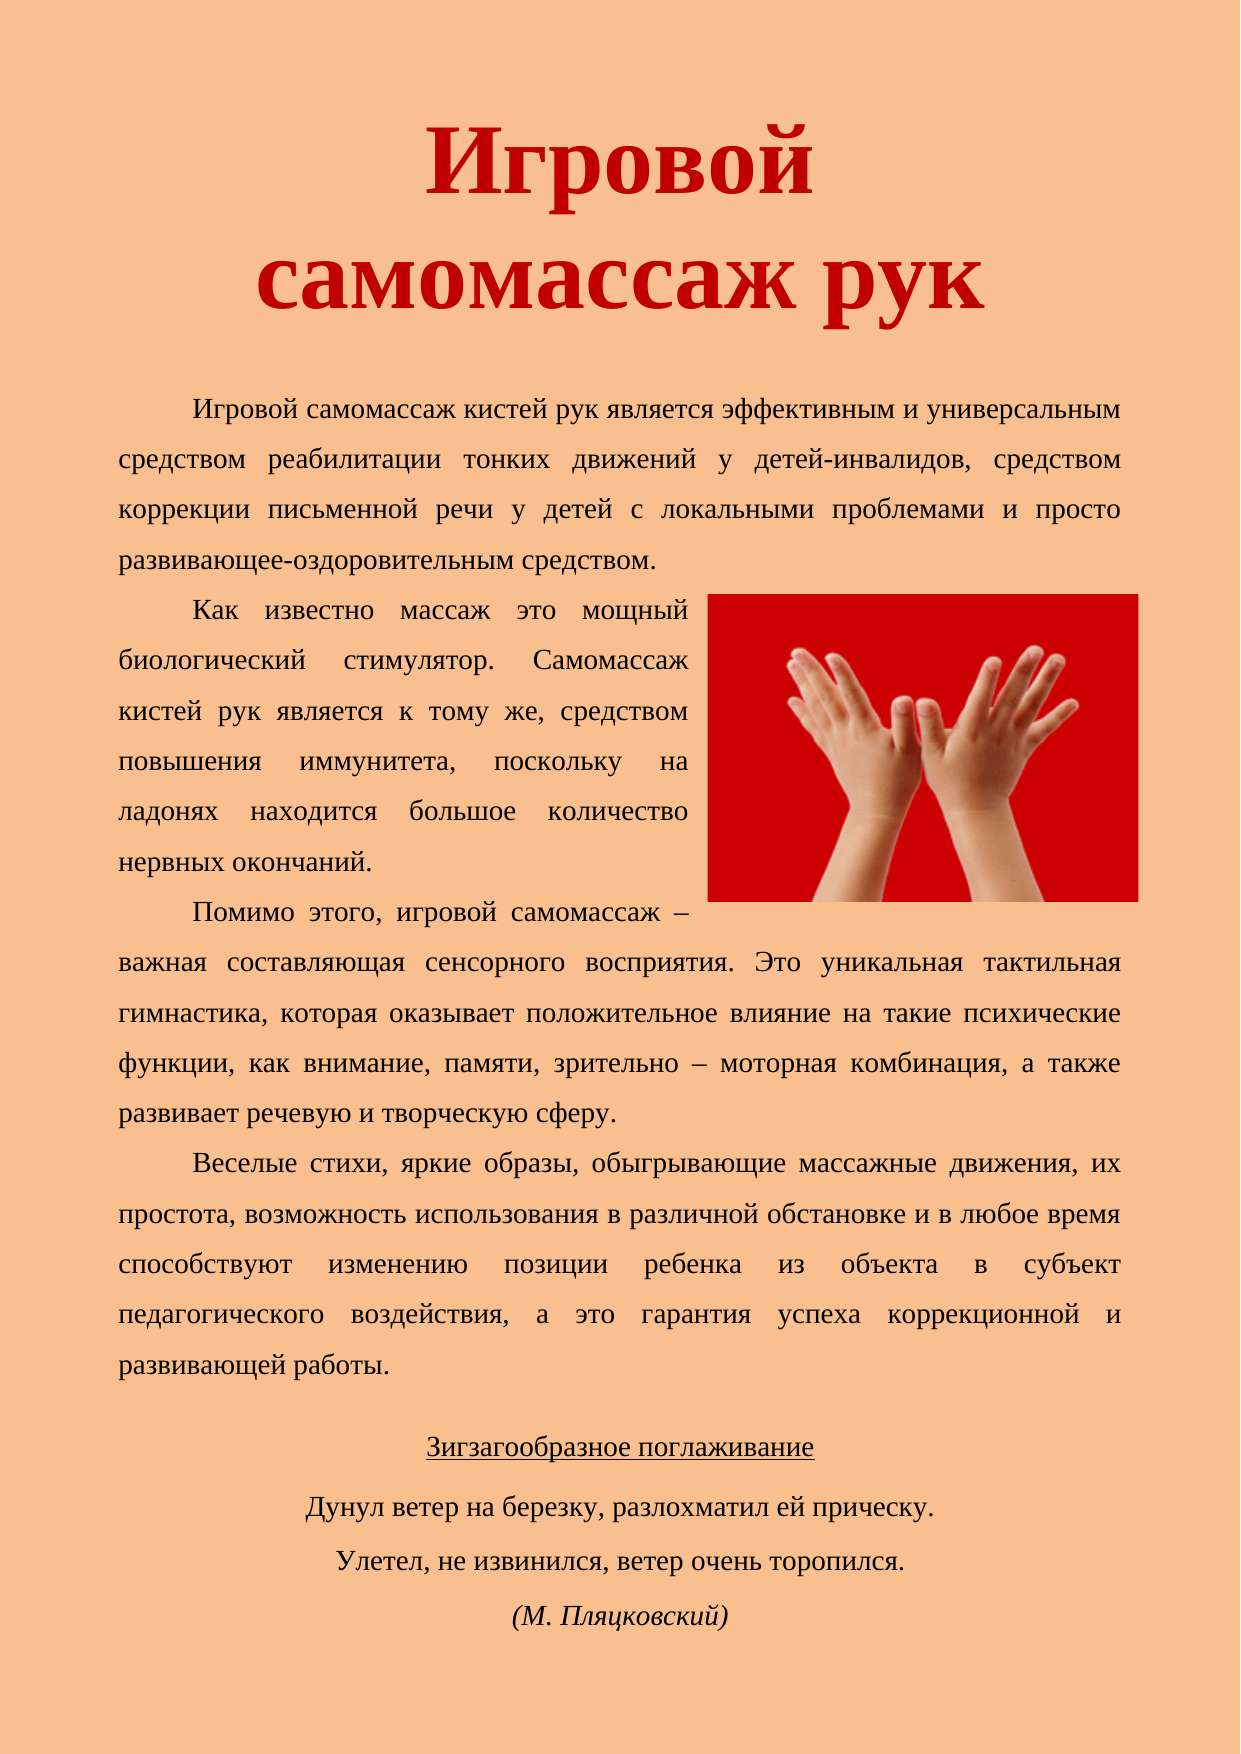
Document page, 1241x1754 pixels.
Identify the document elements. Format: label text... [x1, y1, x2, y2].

text Игровой самомассаж кистей рук является эффективным и универсальным средством реабилитации тонких движений у детей-инвалидов, средством коррекции письменной речи у детей с локальными проблемами и просто развивающее-оздоровительным средством. [118, 391, 1122, 575]
text Улетел, не извинился, ветер очень торопился. [118, 1543, 1122, 1577]
text Веселые стихи, яркие образы, обыгрывающие массажные движения, их простота, возможность использования в различной обстановке и в любое время способствуют изменению позиции ребенка из объекта в субъект педагогического воздействия, а это гарантия успеха коррекционной и развивающей работы. [118, 1146, 1122, 1380]
text Зигзагообразное поглаживание [118, 1429, 1122, 1463]
text Игровой [118, 100, 1122, 215]
text (М. Пляцковский) [118, 1598, 1122, 1631]
text Помимо этого, игровой самомассаж – важная составляющая сенсорного восприятия. Это уникальная тактильная гимнастика, которая оказывает положительное влияние на такие психические функции, как внимание, памяти, зрительно – моторная комбинация, а также развивает речевую и творческую сферу. [118, 894, 1122, 1129]
picture [707, 594, 1139, 902]
text Дунул ветер на березку, разлохматил ей прическу. [118, 1489, 1122, 1522]
text самомассаж рук [118, 215, 1122, 330]
